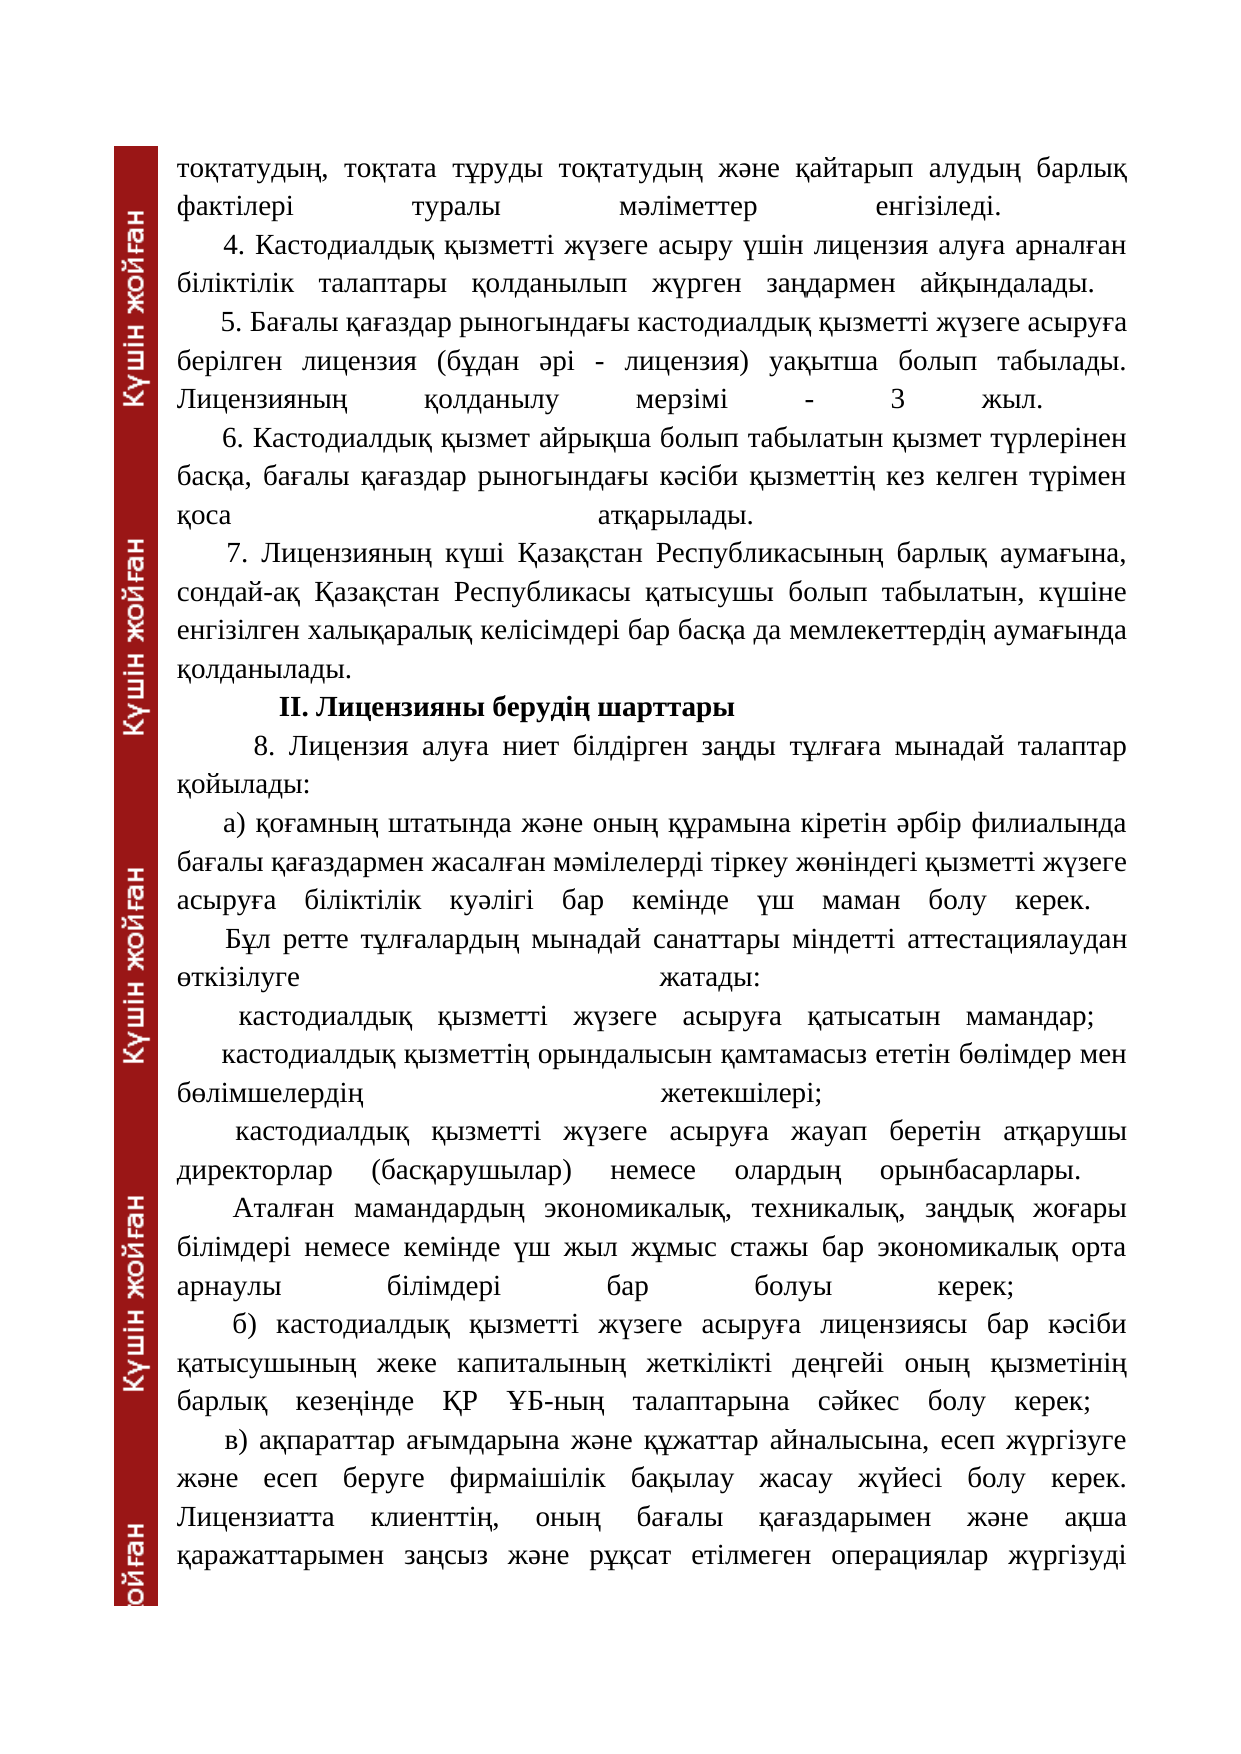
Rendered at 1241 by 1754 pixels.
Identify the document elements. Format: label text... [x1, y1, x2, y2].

text II. Лицензияны берудiң шарттары [112, 689, 1128, 723]
picture [114, 723, 158, 728]
picture [114, 684, 158, 689]
picture [114, 146, 158, 150]
picture [114, 1571, 158, 1606]
